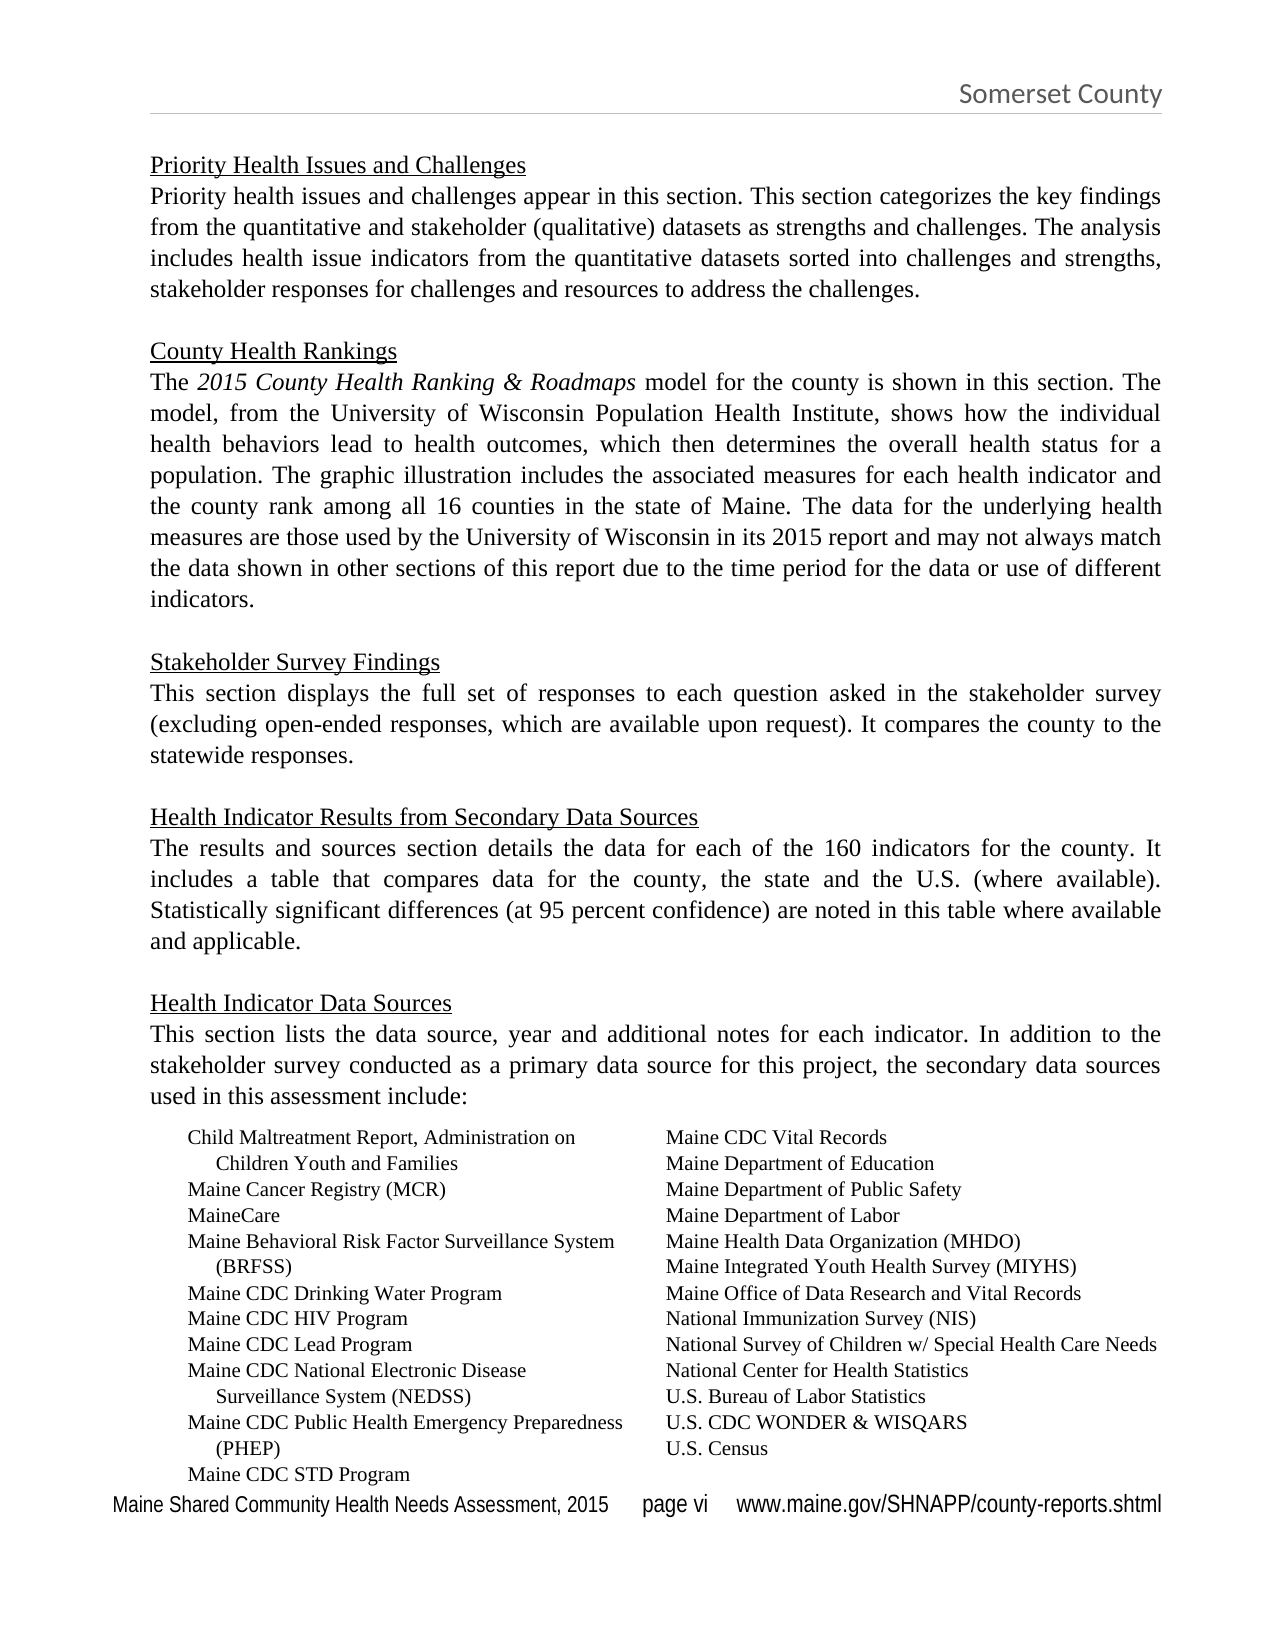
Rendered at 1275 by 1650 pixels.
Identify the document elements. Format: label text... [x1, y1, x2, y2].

text U.S. Bureau of Labor Statistics [666, 1384, 1181, 1408]
text U.S. CDC WONDER & WISQARS [666, 1410, 1181, 1434]
text Maine Behavioral Risk Factor Surveillance System (BRFSS) [187, 1228, 628, 1278]
text Maine Office of Data Research and Vital Records [666, 1280, 1181, 1304]
text County Health Rankings [150, 336, 1162, 365]
text Stakeholder Survey Findings [150, 647, 1162, 675]
text National Center for Health Statistics [666, 1358, 1181, 1382]
text Maine Health Data Organization (MHDO) [666, 1228, 1181, 1253]
text This section displays the full set of responses to each question asked in the stakeholder survey (excluding open-ended responses, which are available upon request). It compares the county to the statewide responses. [150, 678, 1162, 768]
text Maine CDC Lead Program [187, 1332, 628, 1356]
text Maine CDC National Electronic Disease Surveillance System (NEDSS) [187, 1358, 628, 1408]
text U.S. Census [666, 1436, 1181, 1460]
text Maine Department of Labor [666, 1203, 1181, 1227]
text National Survey of Children w/ Special Health Care Needs [666, 1332, 1181, 1356]
text The 2015 County Health Ranking & Roadmaps model for the county is shown in this section. The model, from the University of Wisconsin Population Health Institute, shows how the individual health behaviors lead to health outcomes, which then determines the overall health status for a population. The graphic illustration includes the associated measures for each health indicator and the county rank among all 16 counties in the state of Maine. The data for the underlying health measures are those used by the University of Wisconsin in its 2015 report and may not always match the data shown in other sections of this report due to the time period for the data or use of different indicators. [150, 367, 1162, 613]
text The results and sources section details the data for each of the 160 indicators for the county. It includes a table that compares data for the county, the state and the U.S. (where available). Statistically significant differences (at 95 percent confidence) are noted in this table where available and applicable. [150, 833, 1162, 955]
text Priority Health Issues and Challenges [150, 150, 1162, 179]
text Maine Integrated Youth Health Survey (MIYHS) [666, 1254, 1181, 1278]
text Maine CDC Drinking Water Program [187, 1280, 628, 1304]
text Maine CDC Vital Records [666, 1125, 1181, 1149]
text Maine Department of Education [666, 1151, 1181, 1175]
text This section lists the data source, year and additional notes for each indicator. In addition to the stakeholder survey conducted as a primary data source for this project, the secondary data sources used in this assessment include: [150, 1019, 1162, 1110]
text MaineCare [187, 1203, 628, 1227]
text Maine Department of Public Safety [666, 1177, 1181, 1201]
text Child Maltreatment Report, Administration on Children Youth and Families [187, 1125, 628, 1175]
text Maine CDC HIV Program [187, 1306, 628, 1330]
text Health Indicator Results from Secondary Data Sources [150, 802, 1162, 831]
text National Immunization Survey (NIS) [666, 1306, 1181, 1330]
text Priority health issues and challenges appear in this section. This section categorizes the key findings from the quantitative and stakeholder (qualitative) datasets as strengths and challenges. The analysis includes health issue indicators from the quantitative datasets sorted into challenges and strengths, stakeholder responses for challenges and resources to address the challenges. [150, 181, 1162, 303]
text Maine CDC Public Health Emergency Preparedness (PHEP) [187, 1410, 628, 1460]
text Maine Cancer Registry (MCR) [187, 1177, 628, 1201]
text Health Indicator Data Sources [150, 988, 1162, 1017]
text Maine CDC STD Program [131, 1462, 628, 1486]
